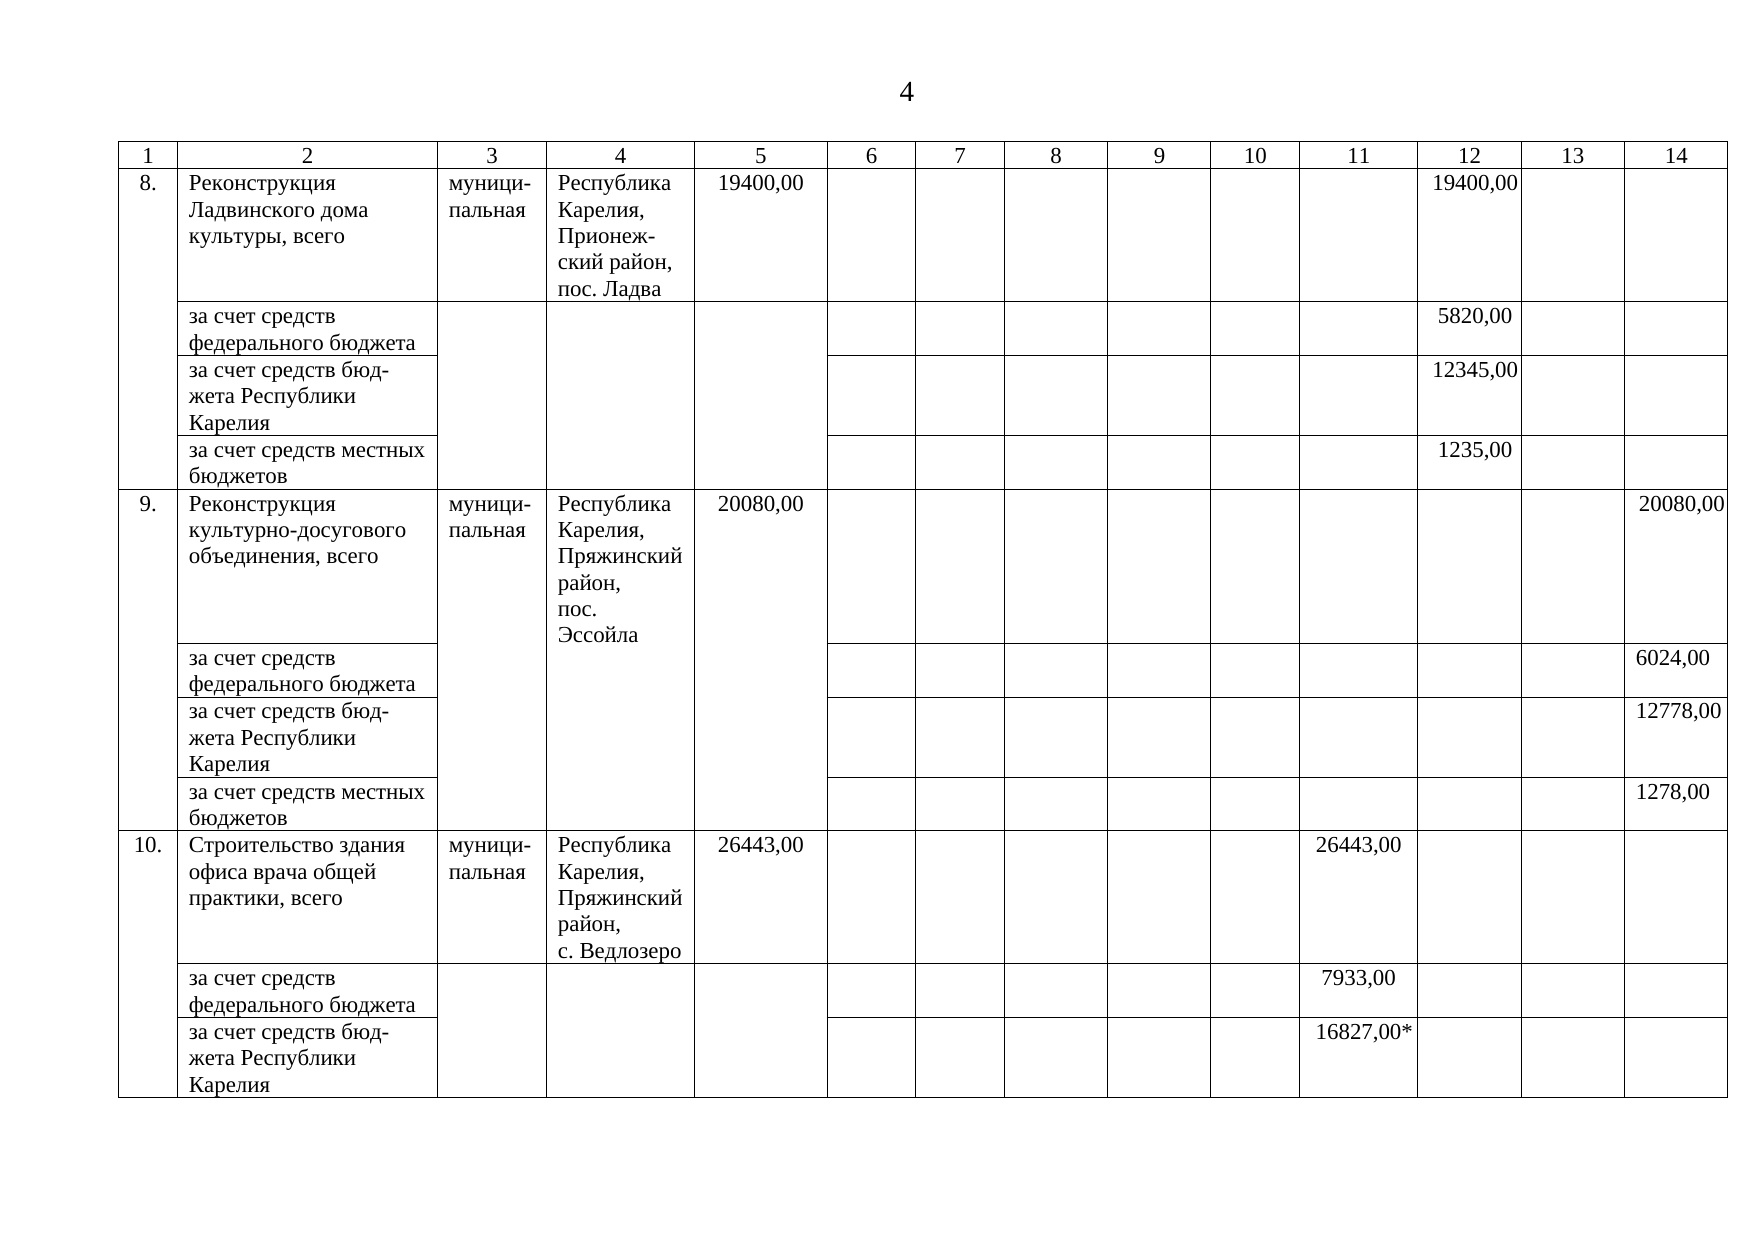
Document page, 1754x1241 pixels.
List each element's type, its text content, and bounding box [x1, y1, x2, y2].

table_cell [1005, 490, 1107, 643]
table_cell [1005, 436, 1107, 489]
table_cell [1522, 436, 1624, 489]
table_cell [916, 698, 1004, 777]
table_cell [1625, 436, 1727, 489]
table_cell Республика Карелия, Прионеж-ский район, пос. Ладва [547, 169, 694, 301]
table_cell муници-пальная [438, 169, 546, 301]
table_cell [828, 436, 915, 489]
table_cell за счет средств бюд-жета Республики Карелия [178, 698, 437, 777]
table_cell [1625, 169, 1727, 301]
table_cell [1108, 490, 1210, 643]
table_cell Реконструкция Ладвинского дома культуры, всего [178, 169, 437, 301]
table_cell [1418, 490, 1521, 643]
table_cell [1522, 644, 1624, 697]
table_cell [828, 778, 915, 830]
table_cell [1005, 1018, 1107, 1097]
table_cell [916, 644, 1004, 697]
table_cell [1300, 490, 1417, 643]
table_cell 19400,00 [1418, 169, 1521, 301]
table_cell [1625, 356, 1727, 435]
table_cell [1625, 1018, 1727, 1097]
table_cell [1522, 698, 1624, 777]
table_cell [1418, 778, 1521, 830]
table_cell [828, 644, 915, 697]
table_cell [828, 490, 915, 643]
table_cell [1300, 302, 1417, 355]
table_cell [1211, 698, 1299, 777]
table_cell 6024,00 [1625, 644, 1727, 697]
table_header 13 [1522, 142, 1624, 168]
table_cell [1522, 302, 1624, 355]
table_cell 5820,00 [1418, 302, 1521, 355]
table_cell [1418, 698, 1521, 777]
table_cell Реконструкция культурно-досугового объединения, всего [178, 490, 437, 643]
table_cell [1300, 169, 1417, 301]
table_cell [695, 964, 827, 1097]
table_cell 10. [119, 831, 177, 1097]
table_cell 9. [119, 490, 177, 830]
table_cell Строительство здания офиса врача общей практики, всего [178, 831, 437, 963]
table_cell [1108, 356, 1210, 435]
table_cell [1211, 436, 1299, 489]
table_cell [828, 698, 915, 777]
table_header 3 [438, 142, 546, 168]
table_cell [1108, 964, 1210, 1017]
table_cell [695, 302, 827, 489]
table_cell [1211, 169, 1299, 301]
table_header 14 [1625, 142, 1727, 168]
table_cell [1108, 644, 1210, 697]
table_cell 12778,00 [1625, 698, 1727, 777]
table_cell [438, 964, 546, 1097]
table_cell [1418, 964, 1521, 1017]
table_cell [1625, 302, 1727, 355]
table_cell 16827,00* [1300, 1018, 1417, 1097]
table_header 10 [1211, 142, 1299, 168]
table_cell 8. [119, 169, 177, 489]
table_header 7 [916, 142, 1004, 168]
table_cell [1211, 356, 1299, 435]
table_cell [1300, 356, 1417, 435]
table_cell [1005, 356, 1107, 435]
table_header 2 [178, 142, 437, 168]
table_cell [547, 964, 694, 1097]
table_cell [916, 1018, 1004, 1097]
table_cell [1522, 1018, 1624, 1097]
table_cell [1108, 698, 1210, 777]
table_cell [1108, 169, 1210, 301]
table_cell 19400,00 [695, 169, 827, 301]
table_cell [1108, 302, 1210, 355]
table_header 4 [547, 142, 694, 168]
table_cell [1108, 831, 1210, 963]
table_cell 1278,00 [1625, 778, 1727, 830]
table_cell [1625, 964, 1727, 1017]
table_cell [1300, 644, 1417, 697]
table_cell [1300, 778, 1417, 830]
table_cell [1418, 831, 1521, 963]
table_cell за счет средств местных бюджетов [178, 436, 437, 489]
table_cell [916, 778, 1004, 830]
table_cell за счет средств местных бюджетов [178, 778, 437, 830]
table_cell муници-пальная [438, 490, 546, 830]
table_cell [1005, 169, 1107, 301]
table_cell Республика Карелия, Пряжинский район, пос. Эссойла [547, 490, 694, 830]
table_cell [1522, 964, 1624, 1017]
table_cell [1005, 831, 1107, 963]
table_cell [1625, 831, 1727, 963]
table_cell [1005, 698, 1107, 777]
table_cell за счет средств федерального бюджета [178, 644, 437, 697]
table_header 1 [119, 142, 177, 168]
table_cell [916, 356, 1004, 435]
table_cell [1211, 490, 1299, 643]
table_cell [1005, 778, 1107, 830]
table_cell [916, 964, 1004, 1017]
table_cell [828, 356, 915, 435]
table_cell [1108, 1018, 1210, 1097]
table_cell [1522, 490, 1624, 643]
table_cell 7933,00 [1300, 964, 1417, 1017]
table_cell [828, 964, 915, 1017]
table_cell [1211, 1018, 1299, 1097]
table_cell [1108, 778, 1210, 830]
table_cell [828, 831, 915, 963]
table_cell за счет средств бюд-жета Республики Карелия [178, 1018, 437, 1097]
table_cell [916, 436, 1004, 489]
table_cell [916, 490, 1004, 643]
table_cell [1005, 644, 1107, 697]
table_cell [828, 169, 915, 301]
table_cell [1005, 302, 1107, 355]
table_header 9 [1108, 142, 1210, 168]
table_cell за счет средств бюд-жета Республики Карелия [178, 356, 437, 435]
table_header 12 [1418, 142, 1521, 168]
table_cell [1522, 831, 1624, 963]
table_cell [1522, 356, 1624, 435]
table_cell за счет средств федерального бюджета [178, 302, 437, 355]
table_header 11 [1300, 142, 1417, 168]
table_cell [1300, 436, 1417, 489]
table_cell [1211, 964, 1299, 1017]
table_cell [1211, 302, 1299, 355]
table_cell [1005, 964, 1107, 1017]
table_cell [1211, 644, 1299, 697]
table_header 5 [695, 142, 827, 168]
table_cell за счет средств федерального бюджета [178, 964, 437, 1017]
table_cell муници-пальная [438, 831, 546, 963]
table_cell [1522, 169, 1624, 301]
table_cell 26443,00 [1300, 831, 1417, 963]
table_header 6 [828, 142, 915, 168]
table_cell [438, 302, 546, 489]
table_cell [1418, 644, 1521, 697]
table_cell 20080,00 [695, 490, 827, 830]
table_cell 20080,00 [1625, 490, 1727, 643]
table_cell Республика Карелия, Пряжинский район, с. Ведлозеро [547, 831, 694, 963]
table_cell [1522, 778, 1624, 830]
table_cell 12345,00 [1418, 356, 1521, 435]
table_cell [1108, 436, 1210, 489]
table_cell [1300, 698, 1417, 777]
table_cell [916, 831, 1004, 963]
table_cell [547, 302, 694, 489]
table_cell [828, 302, 915, 355]
table_cell [828, 1018, 915, 1097]
table_cell [1418, 1018, 1521, 1097]
table_cell 1235,00 [1418, 436, 1521, 489]
table_cell 26443,00 [695, 831, 827, 963]
table_cell [1211, 831, 1299, 963]
table_cell [916, 169, 1004, 301]
table_cell [916, 302, 1004, 355]
table_cell [1211, 778, 1299, 830]
table_header 8 [1005, 142, 1107, 168]
